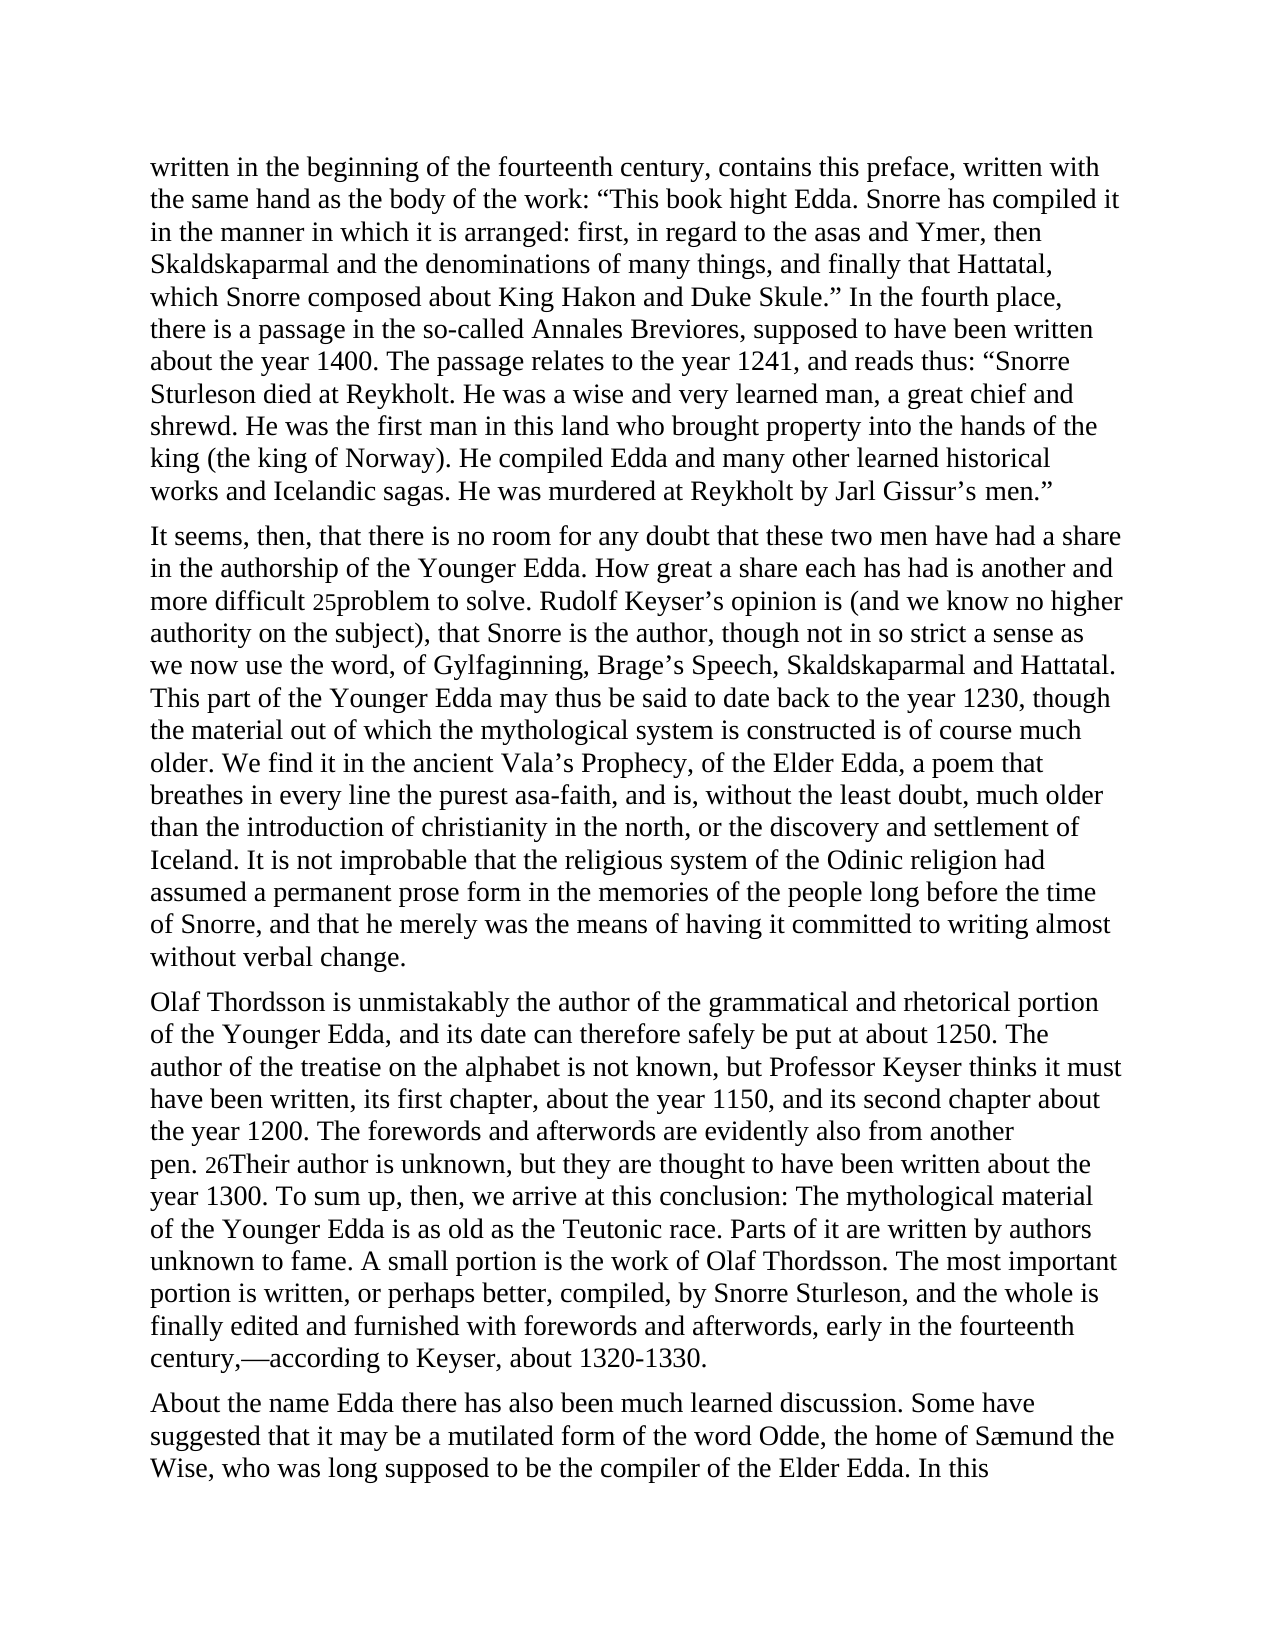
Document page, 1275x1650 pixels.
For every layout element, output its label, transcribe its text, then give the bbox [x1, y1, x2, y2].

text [150, 1386, 1125, 1483]
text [150, 150, 1125, 506]
text It seems, then, that there is no room for any doubt that these two men have had a share in the authorship of the Younger Edda. How great a share each has had is another and more difficult 25problem to solve. Rudolf Keyser’s opinion is (and we know no higher authority on the subject), that Snorre is the author, though not in so strict a sense as we now use the word, of Gylfaginning, Brage’s Speech, Skaldskaparmal and Hattatal. This part of the Younger Edda may thus be said to date back to the year 1230, though the material out of which the mythological system is constructed is of course much older. We find it in the ancient Vala’s Prophecy, of the Elder Edda, a poem that breathes in every line the purest asa-faith, and is, without the least doubt, much older than the introduction of christianity in the north, or the discovery and settlement of Iceland. It is not improbable that the religious system of the Odinic religion had assumed a permanent prose form in the memories of the people long before the time of Snorre, and that he merely was the means of having it committed to writing almost without verbal change. [150, 519, 1125, 972]
text Olaf Thordsson is unmistakably the author of the grammatical and rhetorical portion of the Younger Edda, and its date can therefore safely be put at about 1250. The author of the treatise on the alphabet is not known, but Professor Keyser thinks it must have been written, its first chapter, about the year 1150, and its second chapter about the year 1200. The forewords and afterwords are evidently also from another pen. 26Their author is unknown, but they are thought to have been written about the year 1300. To sum up, then, we arrive at this conclusion: The mythological material of the Younger Edda is as old as the Teutonic race. Parts of it are written by authors unknown to fame. A small portion is the work of Olaf Thordsson. The most important portion is written, or perhaps better, compiled, by Snorre Sturleson, and the whole is finally edited and furnished with forewords and afterwords, early in the fourteenth century,—according to Keyser, about 1320-1330. [150, 985, 1125, 1374]
